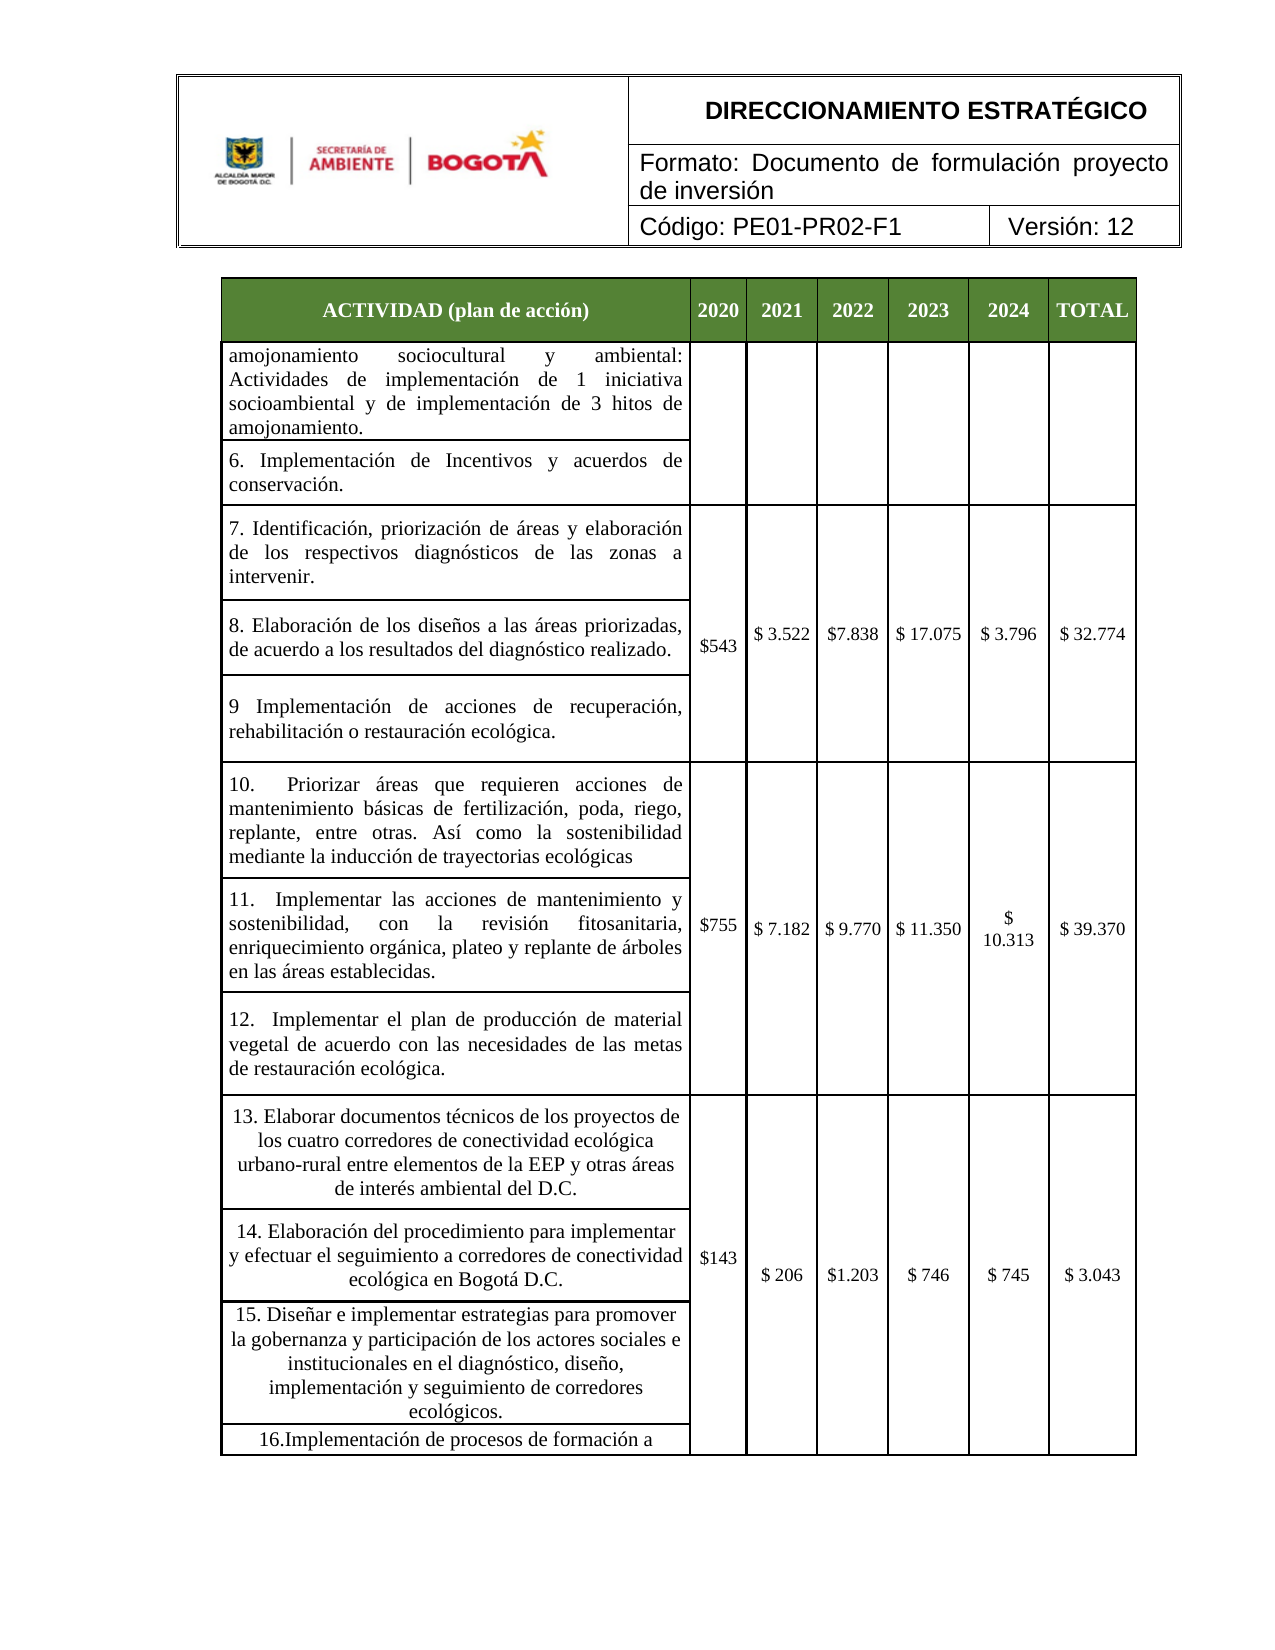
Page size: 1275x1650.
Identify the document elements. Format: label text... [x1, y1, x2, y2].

table_header ACTIVIDAD (plan de acción) [222, 279, 690, 341]
table_cell 15. Diseñar e implementar estrategias para promover la gobernanza y participación de los actores sociales e institucionales en el diagnóstico, diseño, implementación y seguimiento de corredores ecológicos. [223, 1303, 689, 1423]
table_cell 11. Implementar las acciones de mantenimiento y sostenibilidad, con la revisión fitosanitaria, enriquecimiento orgánica, plateo y replante de árboles en las áreas establecidas. [223, 879, 689, 991]
table_cell $1.203 [818, 1096, 887, 1454]
table_cell $143 [691, 1096, 745, 1454]
table_cell $ 7.182 [748, 763, 816, 1094]
table_cell 16.Implementación de procesos de formación a líderes sociales para la gobernanza en la comunidad. [223, 1425, 689, 1454]
table_cell $ 11.350 [889, 763, 968, 1094]
table_cell 8. Elaboración de los diseños a las áreas priorizadas, de acuerdo a los resultados del diagnóstico realizado. [223, 601, 689, 674]
table_header 2021 [747, 279, 817, 341]
table_cell $543 [691, 506, 745, 761]
table_cell 14. Elaboración del procedimiento para implementar y efectuar el seguimiento a corredores de conectividad ecológica en Bogotá D.C. [223, 1210, 689, 1300]
table_cell 13. Elaborar documentos técnicos de los proyectos de los cuatro corredores de conectividad ecológica urbano-rural entre elementos de la EEP y otras áreas de interés ambiental del D.C. [223, 1096, 689, 1208]
table_cell 7. Identificación, priorización de áreas y elaboración de los respectivos diagnósticos de las zonas a intervenir. [223, 506, 689, 599]
table_header 2023 [889, 279, 968, 341]
table_cell $ 39.370 [1050, 763, 1135, 1094]
picture [188, 103, 580, 219]
table_cell $ 9.770 [818, 763, 887, 1094]
table_cell $ 745 [970, 1096, 1048, 1454]
table_header 2022 [818, 279, 888, 341]
table_cell $7.838 [818, 506, 887, 761]
table_cell $ 3.043 [1050, 1096, 1135, 1454]
table_header TOTAL [1049, 279, 1136, 341]
table_header 2020 [691, 279, 746, 341]
table_header 2024 [969, 279, 1048, 341]
table_cell $ 32.774 [1050, 506, 1135, 761]
table_cell 6. Implementación de Incentivos y acuerdos de conservación. [223, 441, 689, 503]
table_cell 12. Implementar el plan de producción de material vegetal de acuerdo con las necesidades de las metas de restauración ecológica. [223, 993, 689, 1094]
table_cell $755 [691, 763, 745, 1094]
table_cell 10. Priorizar áreas que requieren acciones de mantenimiento básicas de fertilización, poda, riego, replante, entre otras. Así como la sostenibilidad mediante la inducción de trayectorias ecológicas [223, 763, 689, 877]
table_cell $ 3.522 [748, 506, 816, 761]
table_cell $ 10.313 [970, 763, 1048, 1094]
table_cell $ 3.796 [970, 506, 1048, 761]
table_cell $ 206 [748, 1096, 816, 1454]
table_cell 9 Implementación de acciones de recuperación, rehabilitación o restauración ecológica. [223, 676, 689, 761]
table_cell $ 746 [889, 1096, 968, 1454]
table_cell $ 17.075 [889, 506, 968, 761]
